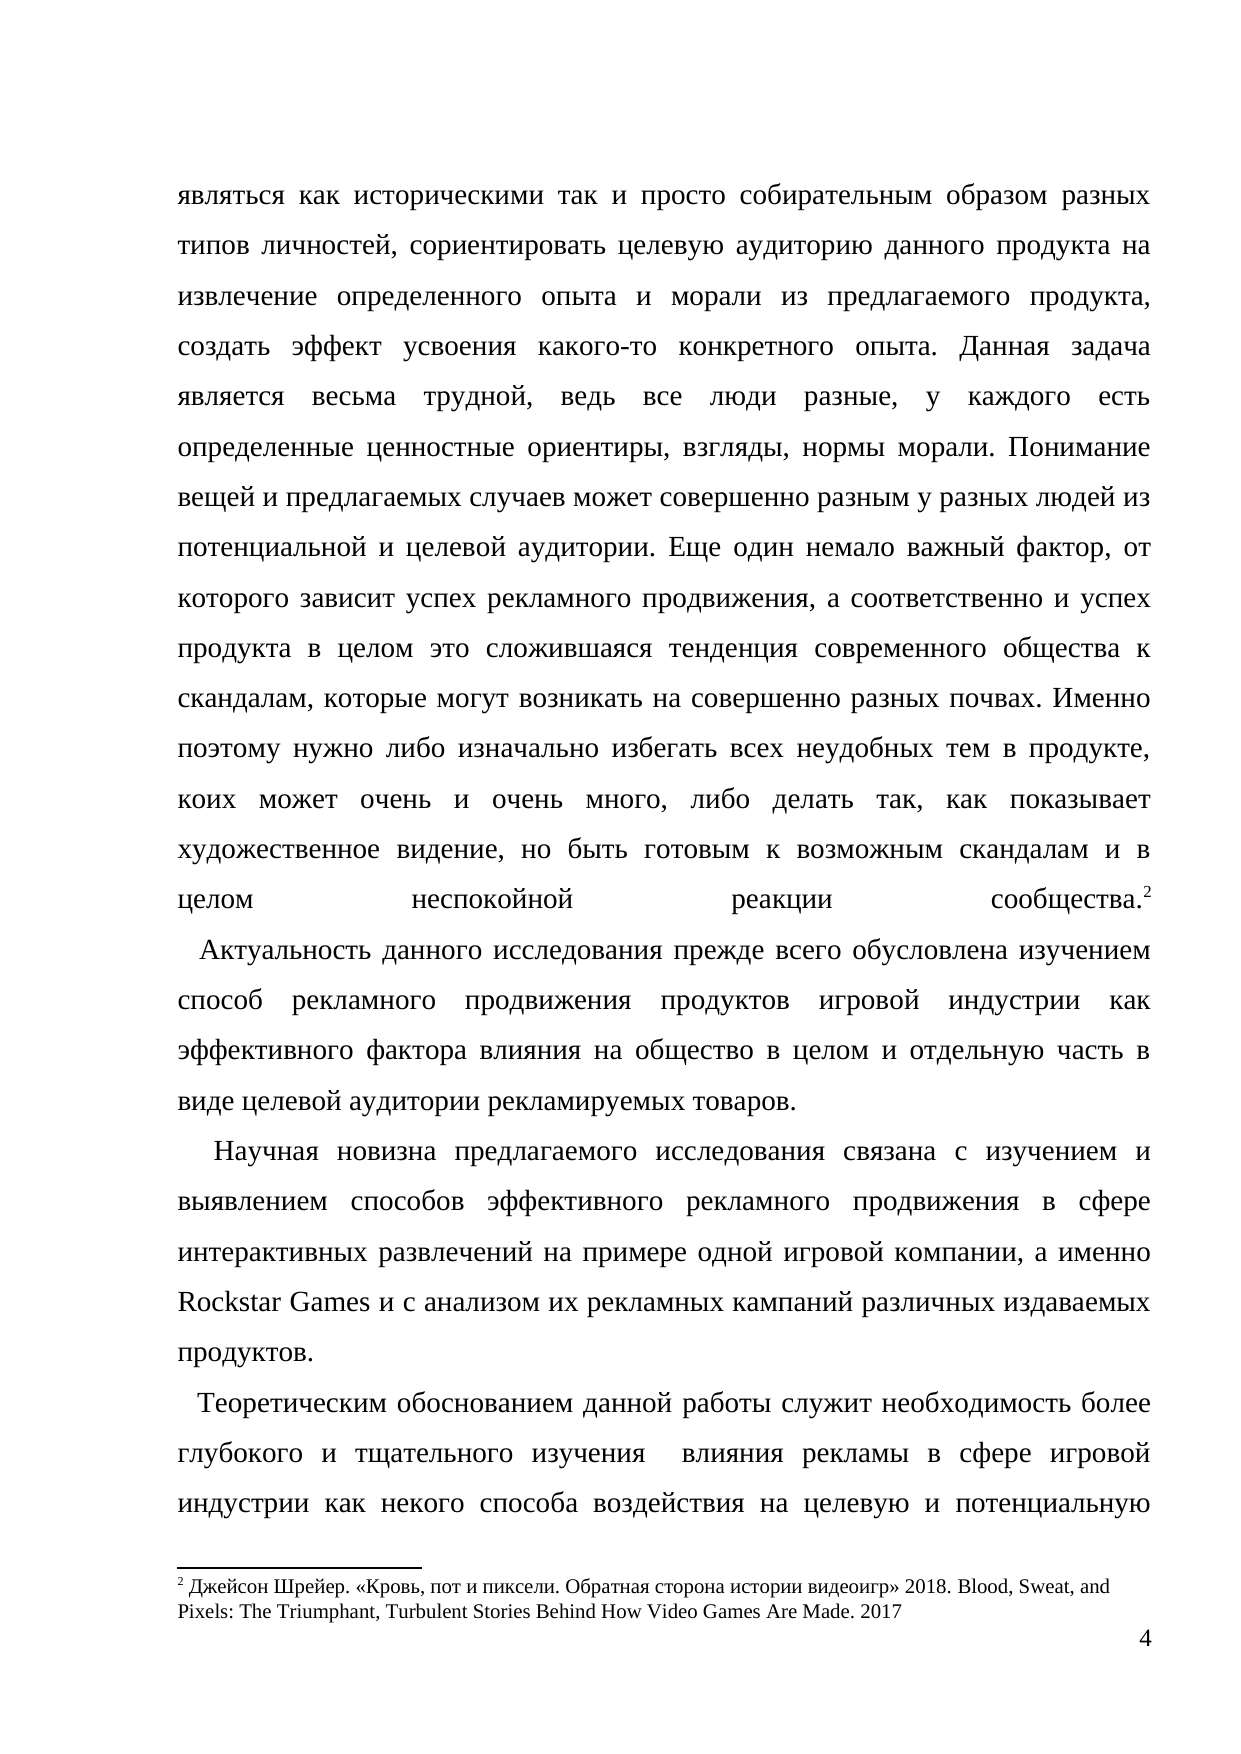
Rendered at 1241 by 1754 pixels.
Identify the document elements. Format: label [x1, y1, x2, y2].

text [177, 1133, 1152, 1519]
text [177, 177, 1152, 1116]
